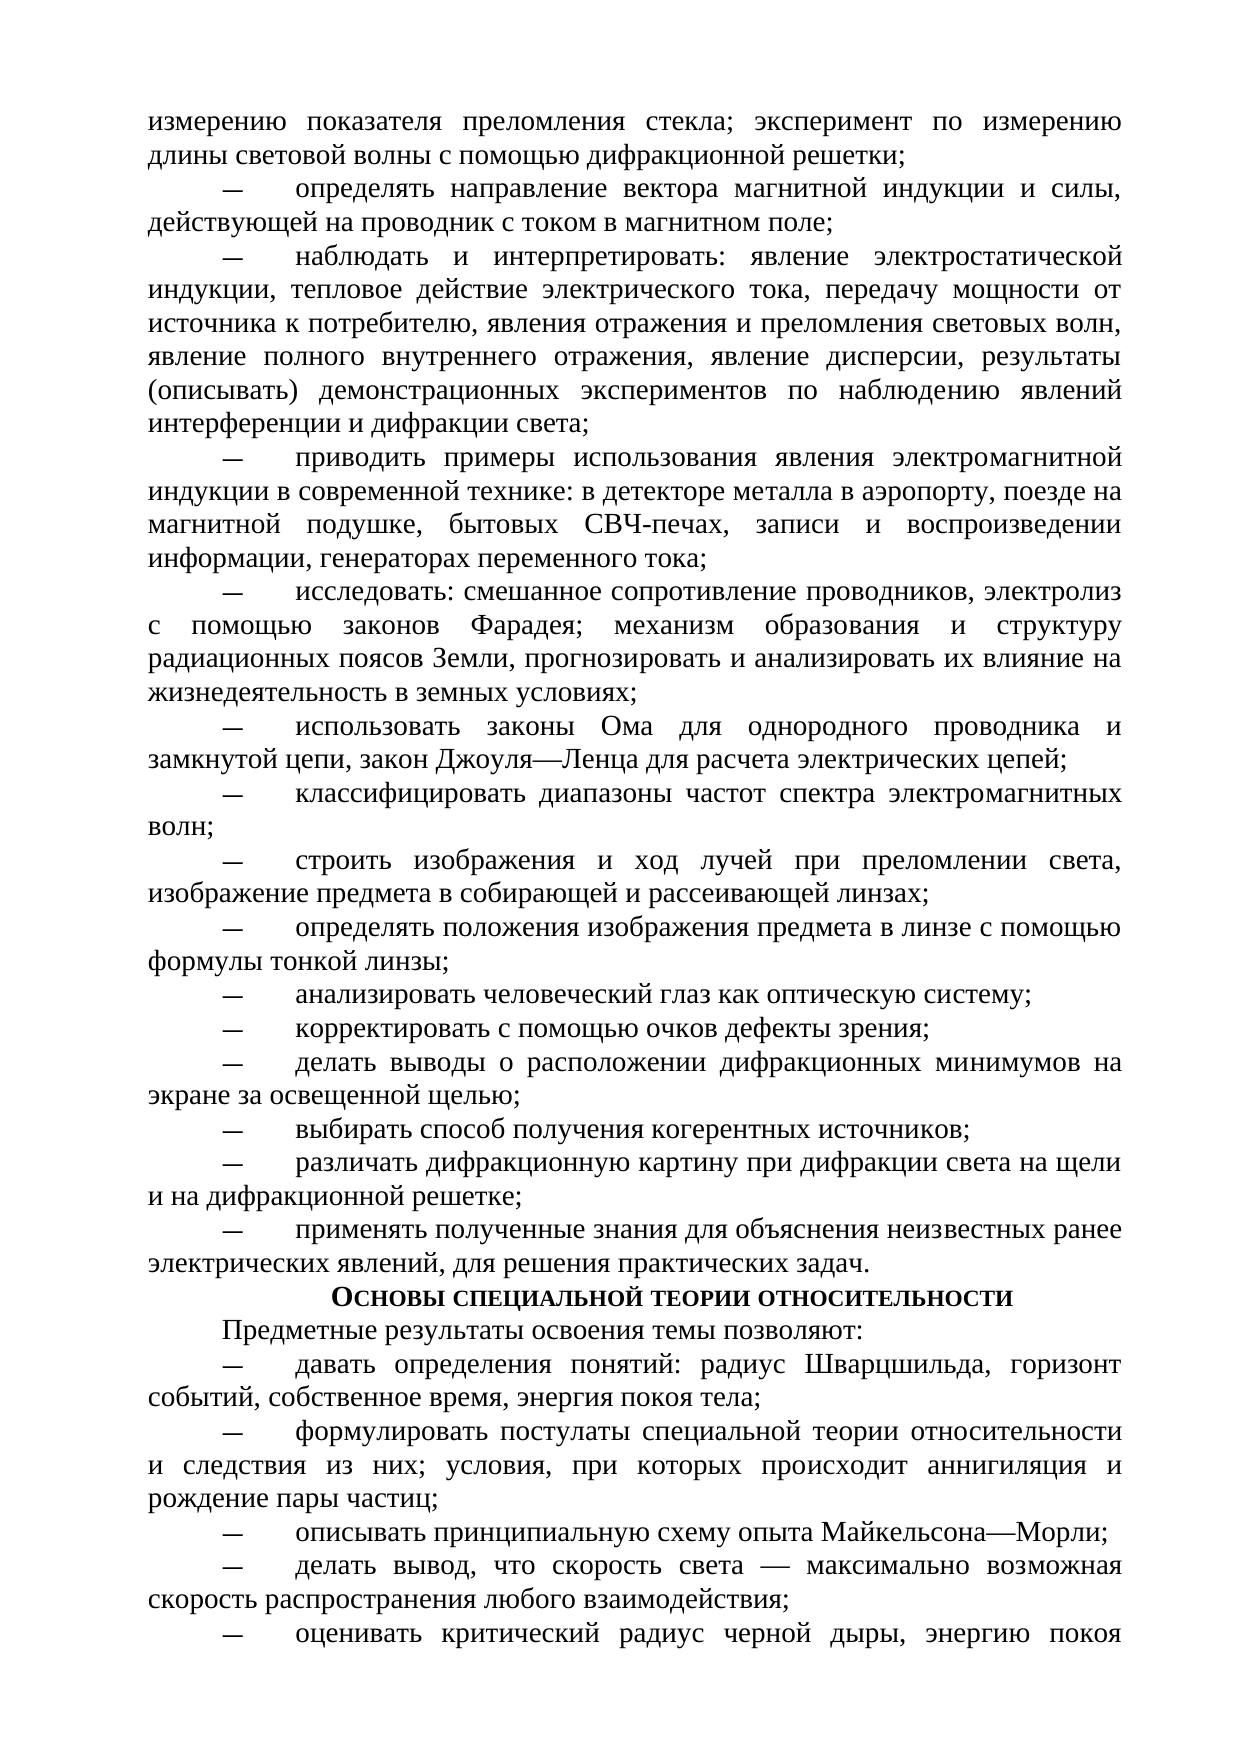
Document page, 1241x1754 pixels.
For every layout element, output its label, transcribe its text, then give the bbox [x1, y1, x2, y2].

list использовать законы Ома для однородного проводника и замкнутой цепи, закон Джоуля—Ленца для расчета электрических цепей; [148, 708, 1122, 775]
list наблюдать и интерпретировать: явление электростатической индукции, тепловое действие электрического тока, передачу мощности от источника к потребителю, явления отражения и преломления световых волн, явление полного внутреннего отражения, явление дисперсии, результаты (описывать) демонстрационных экспериментов по наблюдению явлений интерференции и дифракции света; [148, 238, 1122, 439]
list классифицировать диапазоны частот спектра электромагнитных волн; [148, 775, 1122, 842]
list формулировать постулаты специальной теории относительности и следствия из них; условия, при которых происходит аннигиляция и рождение пары частиц; [148, 1413, 1122, 1514]
list строить изображения и ход лучей при преломлении света, изображение предмета в собирающей и рассеивающей линзах; [148, 842, 1122, 909]
text Основы специальной теории относительности [148, 1279, 1122, 1312]
list определять положения изображения предмета в линзе с помощью формулы тонкой линзы; [148, 909, 1122, 976]
list различать дифракционную картину при дифракции света на щели и на дифракционной решетке; [148, 1144, 1122, 1212]
list определять направление вектора магнитной индукции и силы, действующей на проводник с током в магнитном поле; [148, 171, 1122, 238]
list применять полученные знания для объяснения неизвестных ранее электрических явлений, для решения практических задач. [148, 1212, 1122, 1279]
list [148, 103, 1122, 171]
list давать определения понятий: радиус Шварцшильда, горизонт событий, собственное время, энергия покоя тела; [148, 1346, 1122, 1413]
list выбирать способ получения когерентных источников; [148, 1111, 1122, 1144]
list приводить примеры использования явления электромагнитной индукции в современной технике: в детекторе металла в аэропорту, поезде на магнитной подушке, бытовых СВЧ-печах, записи и воспроизведении информации, генераторах переменного тока; [148, 439, 1122, 573]
list делать выводы о расположении дифракционных минимумов на экране за освещенной щелью; [148, 1044, 1122, 1111]
list исследовать: смешанное сопротивление проводников, электролиз с помощью законов Фарадея; механизм образования и структуру радиационных поясов Земли, прогнозировать и анализировать их влияние на жизнедеятельность в земных условиях; [148, 573, 1122, 708]
list делать вывод, что скорость света — максимально возможная скорость распространения любого взаимодействия; [148, 1547, 1122, 1615]
list анализировать человеческий глаз как оптическую систему; [148, 976, 1122, 1010]
list корректировать с помощью очков дефекты зрения; [148, 1010, 1122, 1044]
text Предметные результаты освоения темы позволяют: [148, 1312, 1122, 1346]
list описывать принципиальную схему опыта Майкельсона—Морли; [148, 1514, 1122, 1547]
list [148, 1615, 1122, 1648]
